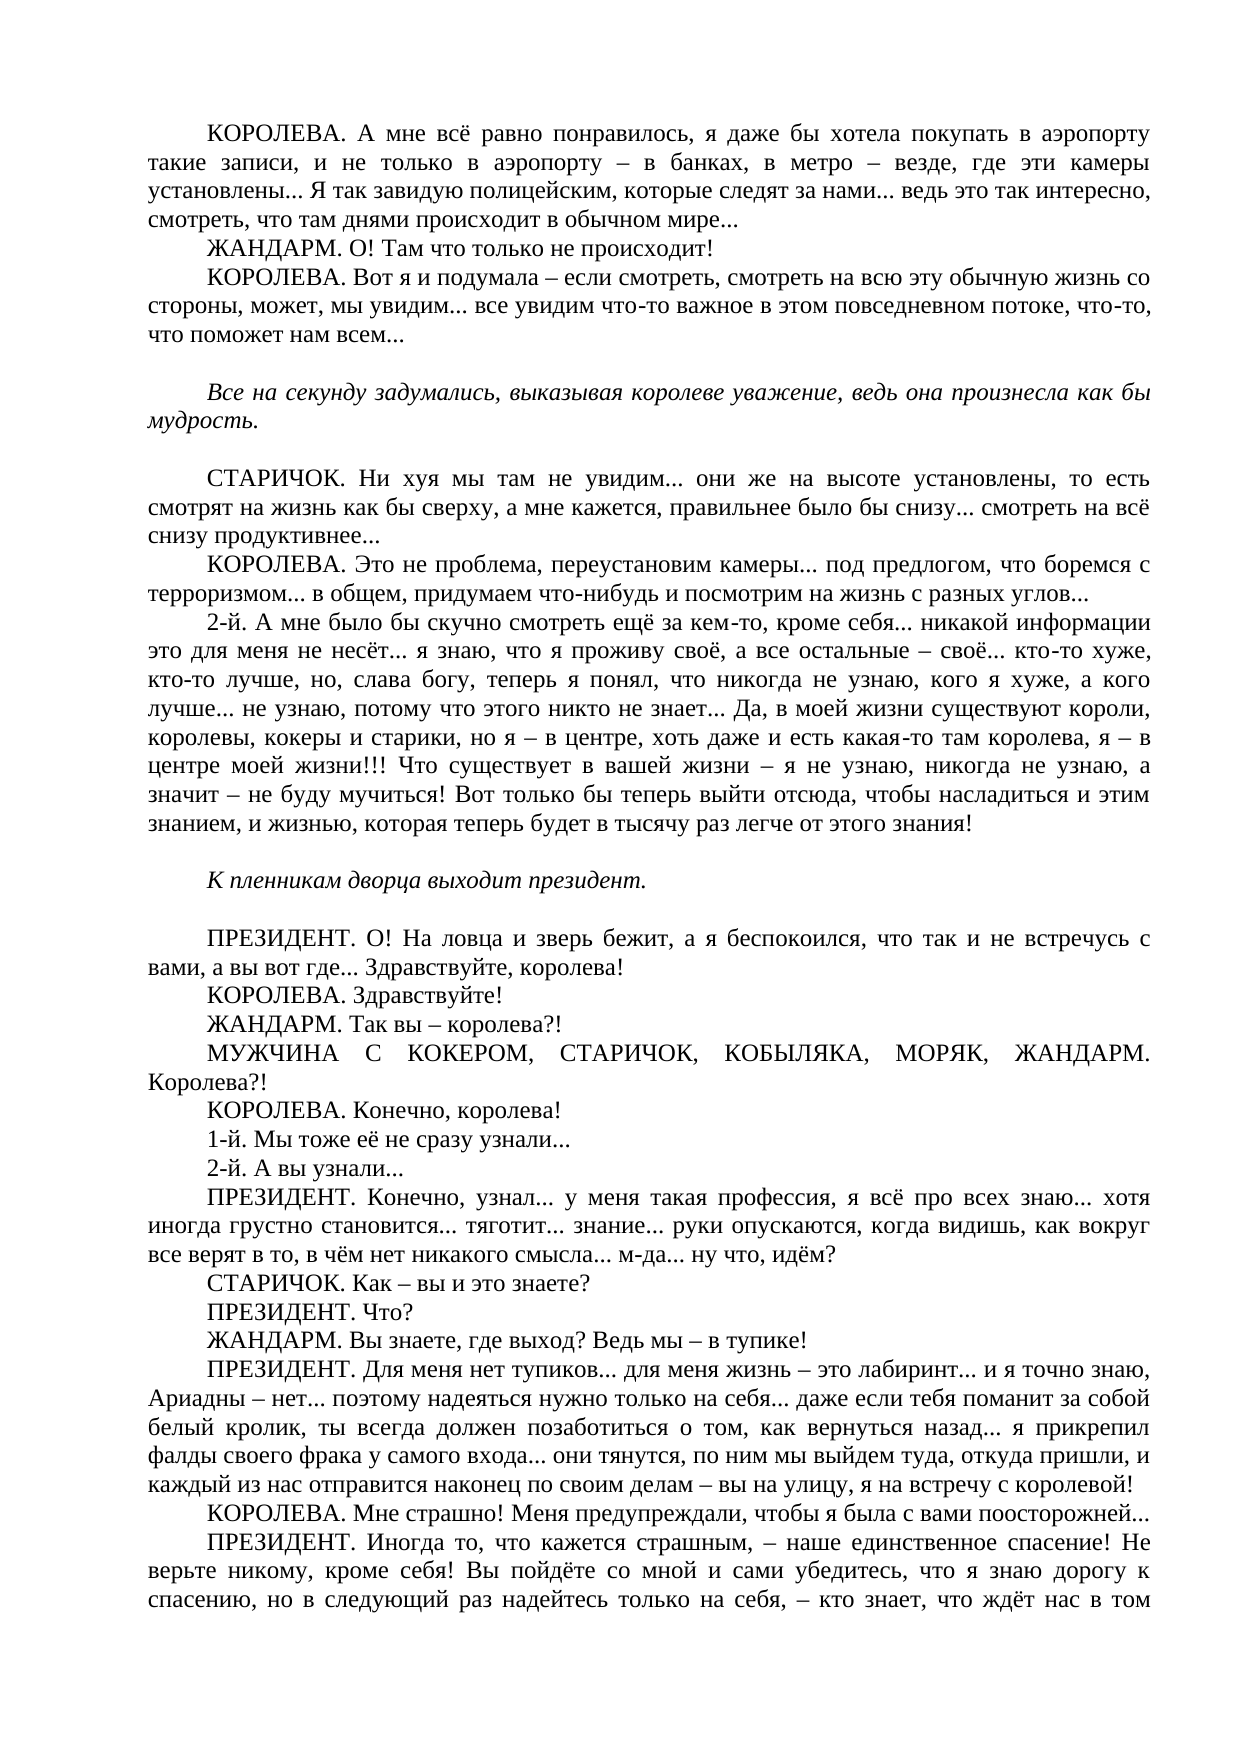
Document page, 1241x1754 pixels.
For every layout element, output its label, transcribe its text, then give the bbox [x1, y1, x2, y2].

text ПРЕЗИДЕНТ. Конечно, узнал... у меня такая профессия, я всё про всех знаю... хотя иногда грустно становится... тяготит... знание... руки опускаются, когда видишь, как вокруг все верят в то, в чём нет никакого смысла... м-да... ну что, идём? [148, 1182, 1152, 1268]
text КОРОЛЕВА. А мне всё равно понравилось, я даже бы хотела покупать в аэропорту такие записи, и не только в аэропорту – в банках, в метро – везде, где эти камеры установлены... Я так завидую полицейским, которые следят за нами... ведь это так интересно, смотреть, что там днями происходит в обычном мире... [148, 118, 1152, 233]
text 1-й. Мы тоже её не сразу узнали... [148, 1124, 1152, 1153]
text КОРОЛЕВА. Вот я и подумала – если смотреть, смотреть на всю эту обычную жизнь со стороны, может, мы увидим... все увидим что-то важное в этом повседневном потоке, что-то, что поможет нам всем... [148, 262, 1152, 348]
text Все на секунду задумались, выказывая королеве уважение, ведь она произнесла как бы мудрость. [148, 377, 1152, 434]
text СТАРИЧОК. Как – вы и это знаете? [148, 1268, 1152, 1297]
text ЖАНДАРМ. Вы знаете, где выход? Ведь мы – в тупике! [148, 1326, 1152, 1354]
text ПРЕЗИДЕНТ. Что? [148, 1297, 1152, 1326]
text КОРОЛЕВА. Конечно, королева! [148, 1096, 1152, 1124]
text К пленникам дворца выходит президент. [148, 866, 1152, 894]
text ПРЕЗИДЕНТ. Для меня нет тупиков... для меня жизнь – это лабиринт... и я точно знаю, Ариадны – нет... поэтому надеяться нужно только на себя... даже если тебя поманит за собой белый кролик, ты всегда должен позаботиться о том, как вернуться назад... я прикрепил фалды своего фрака у самого входа... они тянутся, по ним мы выйдем туда, откуда пришли, и каждый из нас отправится наконец по своим делам – вы на улицу, я на встречу с королевой! [148, 1354, 1152, 1498]
text КОРОЛЕВА. Здравствуйте! [148, 981, 1152, 1009]
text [148, 1527, 1152, 1613]
text ПРЕЗИДЕНТ. О! На ловца и зверь бежит, а я беспокоился, что так и не встречусь с вами, а вы вот где... Здравствуйте, королева! [148, 923, 1152, 981]
text КОРОЛЕВА. Это не проблема, переустановим камеры... под предлогом, что боремся с терроризмом... в общем, придумаем что-нибудь и посмотрим на жизнь с разных углов... [148, 549, 1152, 607]
text 2-й. А вы узнали... [148, 1153, 1152, 1182]
text КОРОЛЕВА. Мне страшно! Меня предупреждали, чтобы я была с вами поосторожней... [148, 1498, 1152, 1527]
text ЖАНДАРМ. О! Там что только не происходит! [148, 233, 1152, 262]
text МУЖЧИНА С КОКЕРОМ, СТАРИЧОК, КОБЫЛЯКА, МОРЯК, ЖАНДАРМ. Королева?! [148, 1038, 1152, 1096]
text СТАРИЧОК. Ни хуя мы там не увидим... они же на высоте установлены, то есть смотрят на жизнь как бы сверху, а мне кажется, правильнее было бы снизу... смотреть на всё снизу продуктивнее... [148, 463, 1152, 549]
text ЖАНДАРМ. Так вы – королева?! [148, 1009, 1152, 1038]
text 2-й. А мне было бы скучно смотреть ещё за кем-то, кроме себя... никакой информации это для меня не несёт... я знаю, что я проживу своё, а все остальные – своё... кто-то хуже, кто-то лучше, но, слава богу, теперь я понял, что никогда не узнаю, кого я хуже, а кого лучше... не узнаю, потому что этого никто не знает... Да, в моей жизни существуют короли, королевы, кокеры и старики, но я – в центре, хоть даже и есть какая-то там королева, я – в центре моей жизни!!! Что существует в вашей жизни – я не узнаю, никогда не узнаю, а значит – не буду мучиться! Вот только бы теперь выйти отсюда, чтобы насладиться и этим знанием, и жизнью, которая теперь будет в тысячу раз легче от этого знания! [148, 607, 1152, 837]
